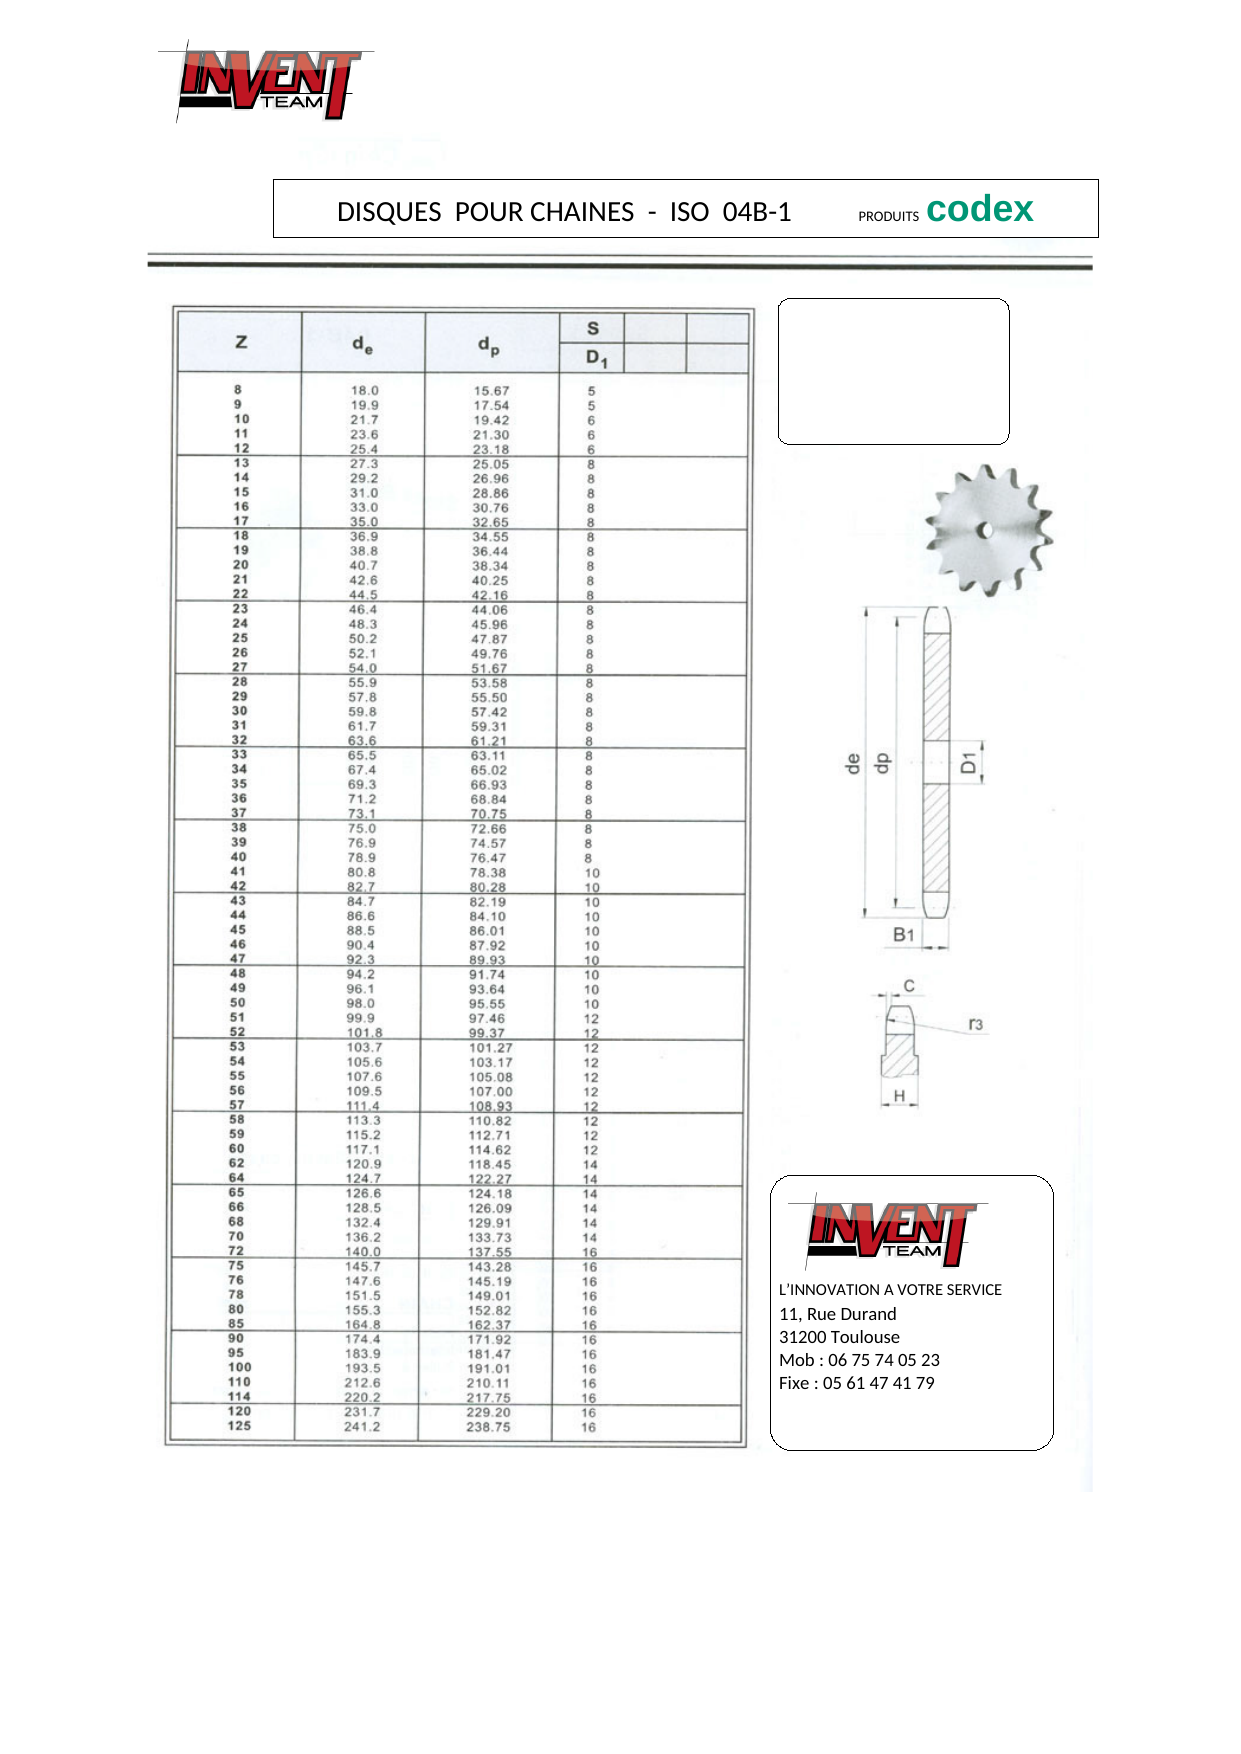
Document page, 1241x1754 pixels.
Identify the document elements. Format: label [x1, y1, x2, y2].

picture [778, 1183, 993, 1275]
picture [147, 29, 379, 128]
